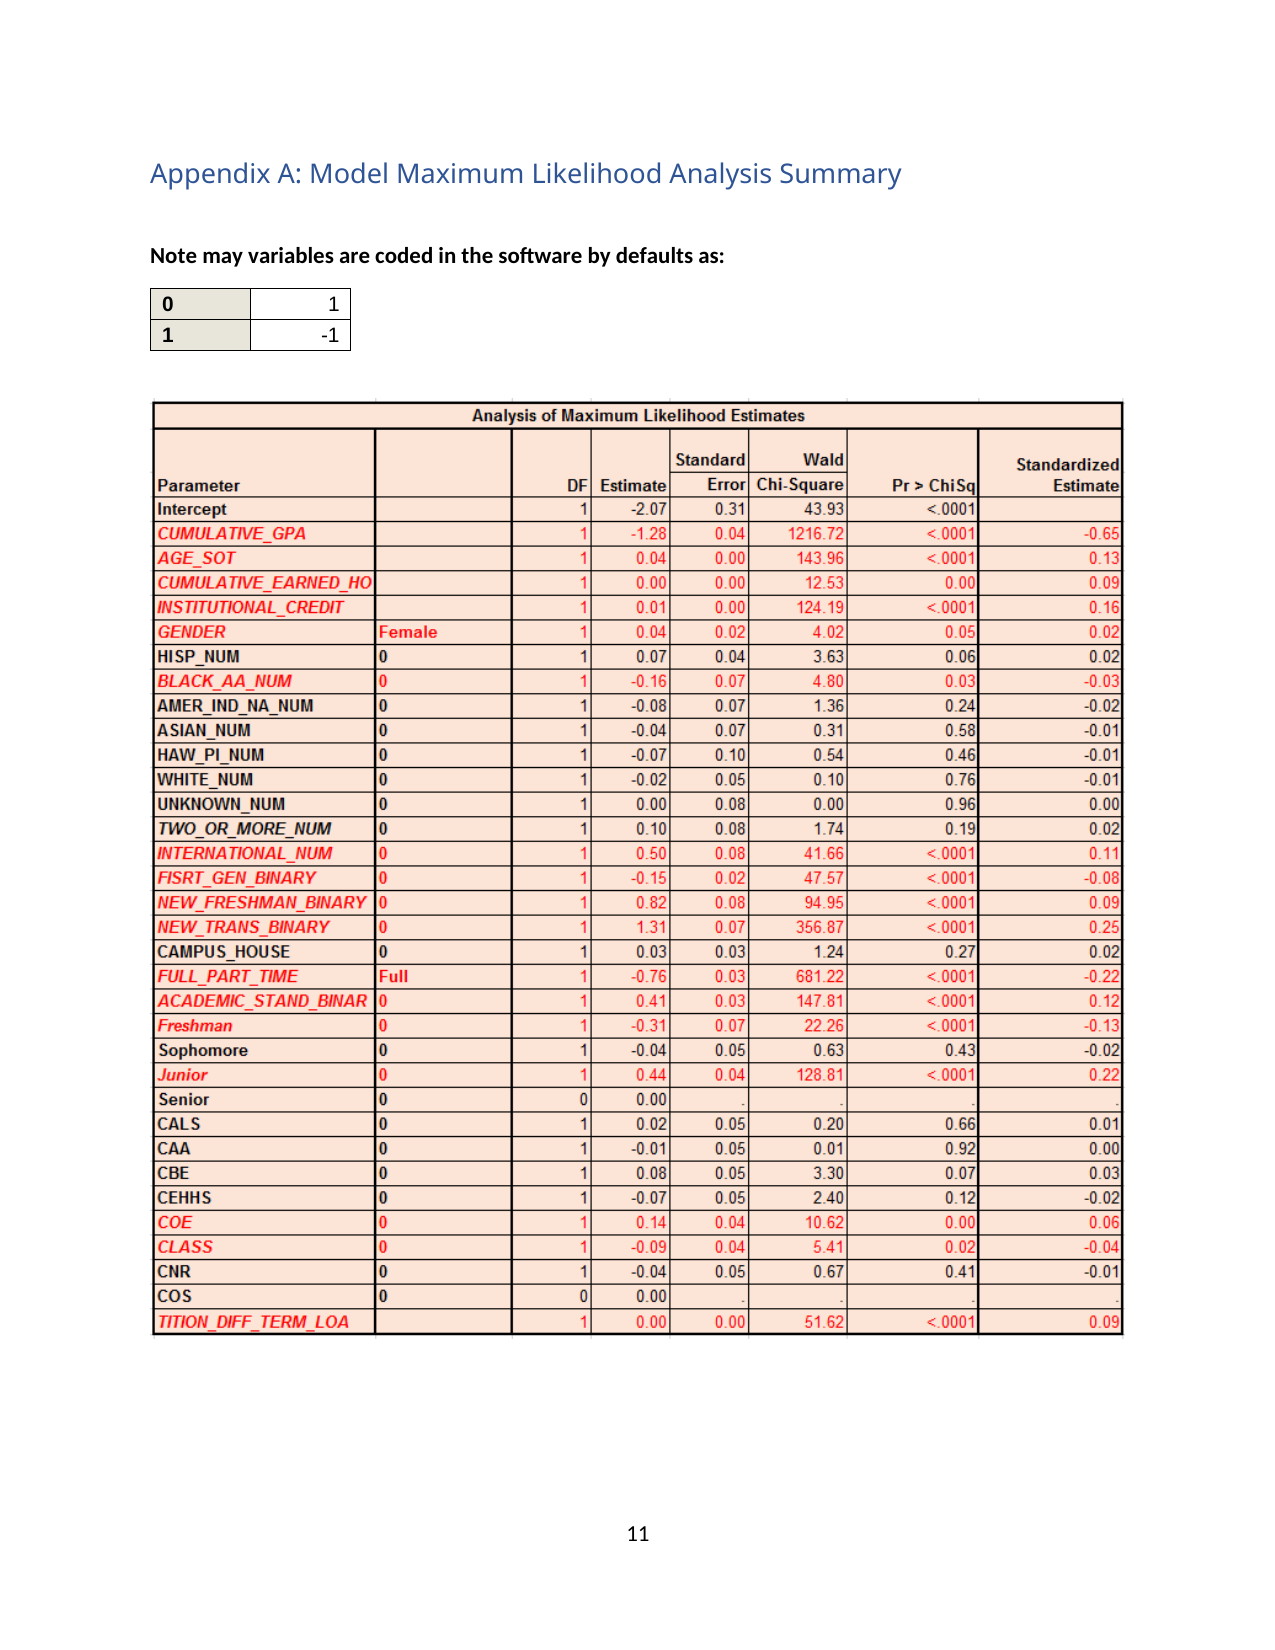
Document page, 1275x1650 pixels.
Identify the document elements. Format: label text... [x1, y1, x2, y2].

picture [150, 398, 1125, 1339]
table_header 1 [251, 289, 350, 319]
text Note may variables are coded in the software by defaults as: [150, 241, 1125, 269]
subtitle Appendix A: Model Maximum Likelihood Analysis Summary [150, 154, 1125, 191]
table_cell -1 [251, 320, 350, 350]
table_cell 1 [151, 320, 250, 350]
table_header 0 [151, 289, 250, 319]
